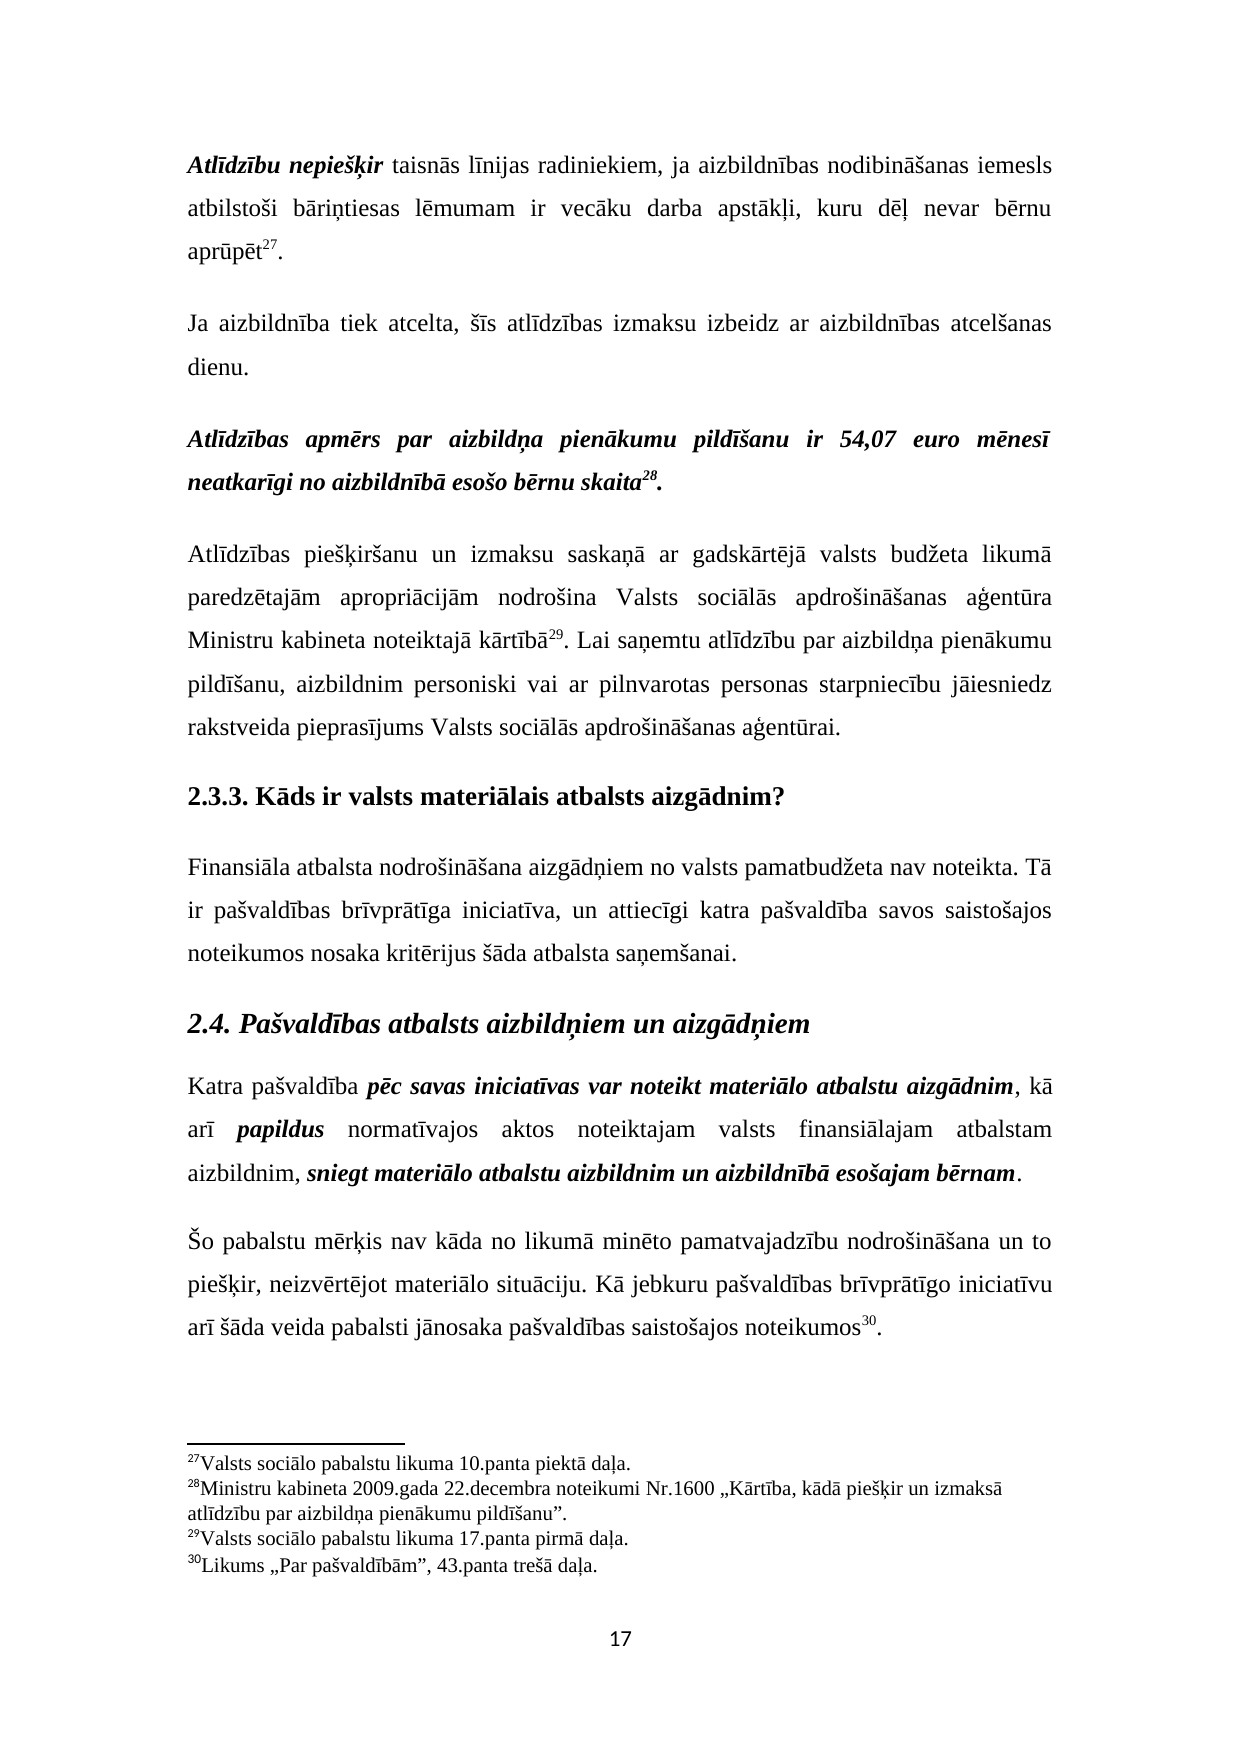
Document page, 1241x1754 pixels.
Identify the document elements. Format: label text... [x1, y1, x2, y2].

text Ja aizbildnība tiek atcelta, šīs atlīdzības izmaksu izbeidz ar aizbildnības atcelšanas dienu. [187, 308, 1053, 380]
text Atlīdzības piešķiršanu un izmaksu saskaņā ar gadskārtējā valsts budžeta likumā paredzētajām apropriācijām nodrošina Valsts sociālās apdrošināšanas aģentūra Ministru kabineta noteiktajā kārtībā. Lai saņemtu atlīdzību par aizbildņa pienākumu pildīšanu, aizbildnim personiski vai ar pilnvarotas personas starpniecību jāiesniedz rakstveida pieprasījums Valsts sociālās apdrošināšanas aģentūrai. [187, 539, 1053, 741]
text Atlīdzību nepiešķir taisnās līnijas radiniekiem, ja aizbildnības nodibināšanas iemesls atbilstoši bāriņtiesas lēmumam ir vecāku darba apstākļi, kuru dēļ nevar bērnu aprūpēt. [187, 150, 1053, 265]
subtitle 2.4. Pašvaldības atbalsts aizbildņiem un aizgādņiem [187, 1006, 1053, 1039]
text Šo pabalstu mērķis nav kāda no likumā minēto pamatvajadzību nodrošināšana un to piešķir, neizvērtējot materiālo situāciju. Kā jebkuru pašvaldības brīvprātīgo iniciatīvu arī šāda veida pabalsti jānosaka pašvaldības saistošajos noteikumos. [187, 1226, 1053, 1341]
text Atlīdzības apmērs par aizbildņa pienākumu pildīšanu ir 54,07 euro mēnesī neatkarīgi no aizbildnībā esošo bērnu skaita. [187, 424, 1053, 496]
text Finansiāla atbalsta nodrošināšana aizgādņiem no valsts pamatbudžeta nav noteikta. Tā ir pašvaldības brīvprātīga iniciatīva, un attiecīgi katra pašvaldība savos saistošajos noteikumos nosaka kritērijus šāda atbalsta saņemšanai. [187, 852, 1053, 967]
subtitle 2.3.3. Kāds ir valsts materiālais atbalsts aizgādnim? [187, 780, 1053, 811]
text Katra pašvaldība pēc savas iniciatīvas var noteikt materiālo atbalstu aizgādnim, kā arī papildus normatīvajos aktos noteiktajam valsts finansiālajam atbalstam aizbildnim, sniegt materiālo atbalstu aizbildnim un aizbildnībā esošajam bērnam. [187, 1071, 1053, 1186]
